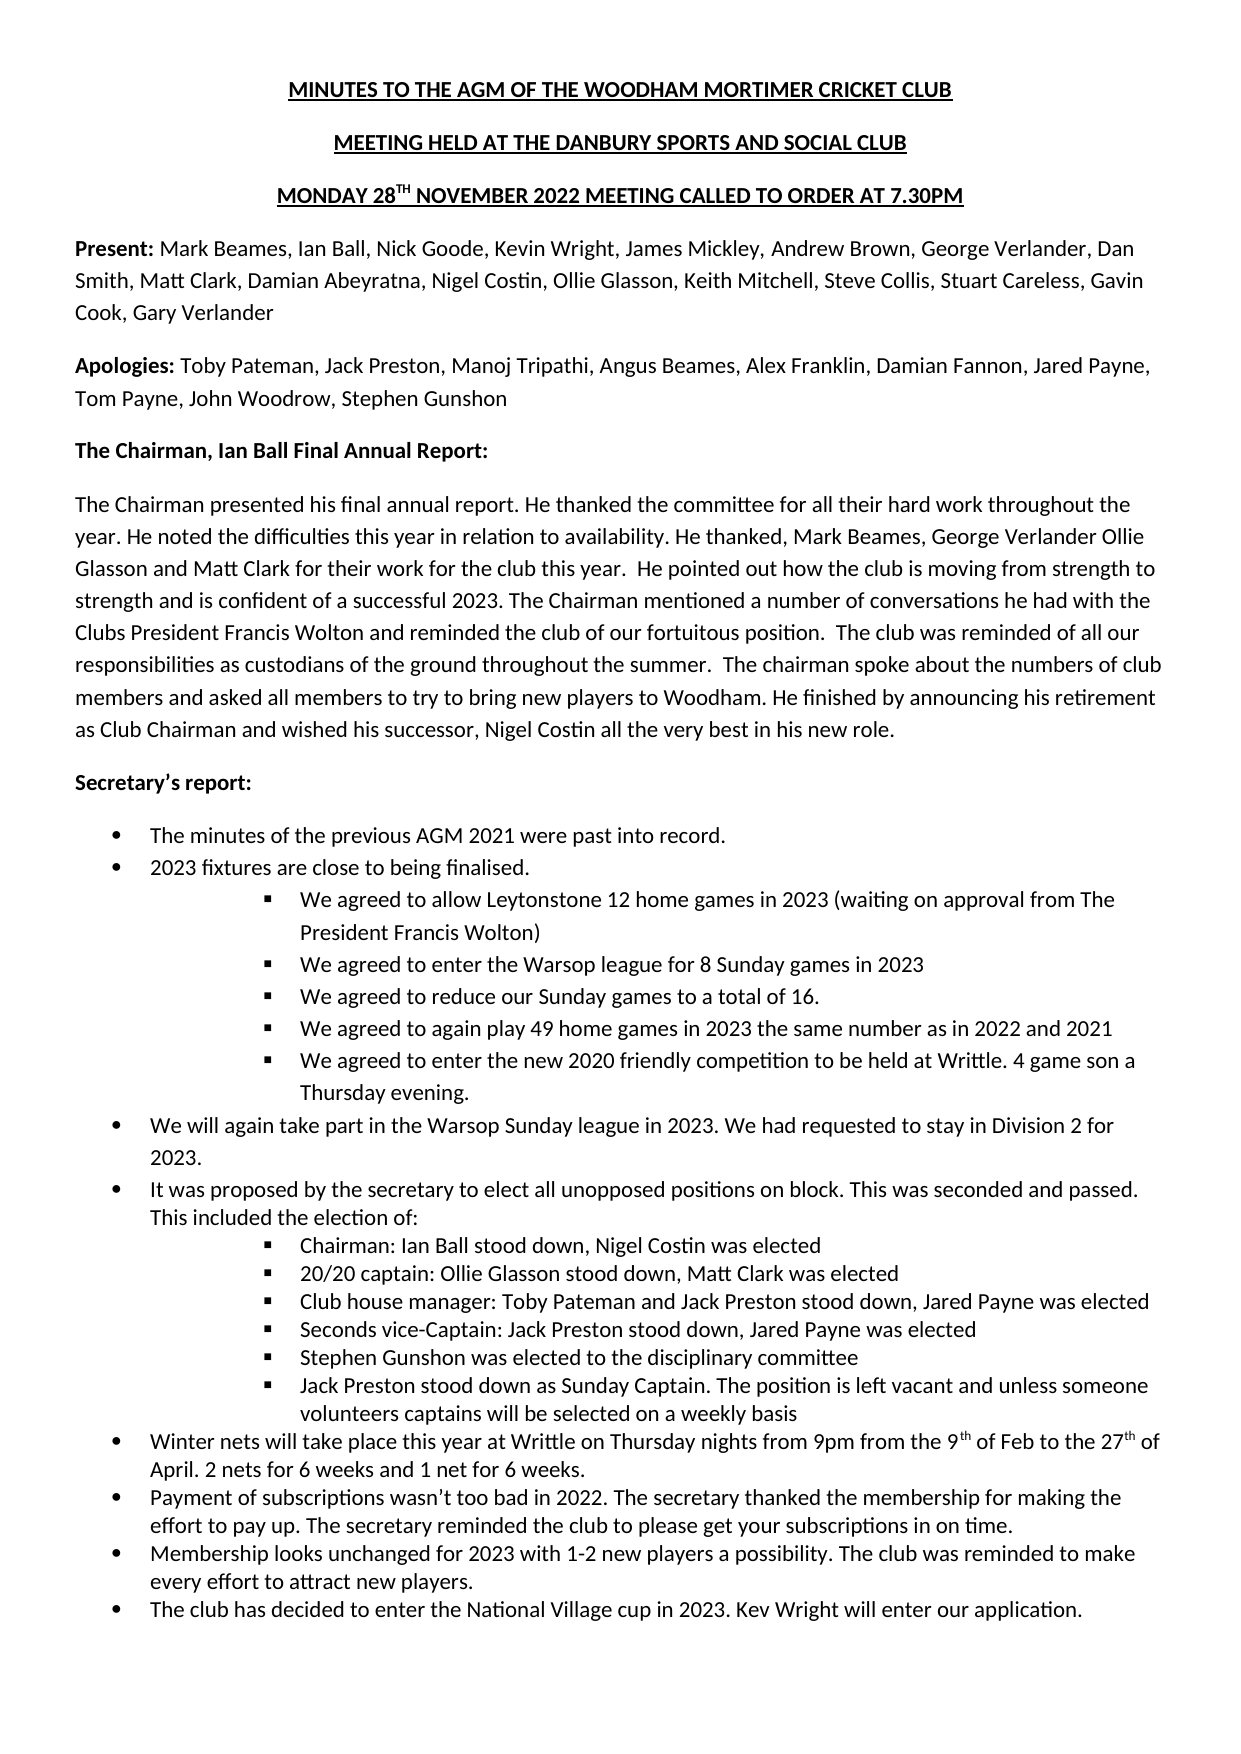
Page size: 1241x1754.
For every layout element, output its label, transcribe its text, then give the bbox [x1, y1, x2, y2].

text The Chairman, Ian Ball Final Annual Report: [75, 437, 1165, 465]
list We agreed to enter the Warsop league for 8 Sunday games in 2023 [262, 950, 1165, 978]
text The Chairman presented his final annual report. He thanked the committee for all their hard work throughout the year. He noted the difficulties this year in relation to availability. He thanked, Mark Beames, George Verlander Ollie Glasson and Matt Clark for their work for the club this year. He pointed out how the club is moving from strength to strength and is confident of a successful 2023. The Chairman mentioned a number of conversations he had with the Clubs President Francis Wolton and reminded the club of our fortuitous position. The club was reminded of all our responsibilities as custodians of the ground throughout the summer. The chairman spoke about the numbers of club members and asked all members to try to bring new players to Woodham. He finished by announcing his retirement as Club Chairman and wished his successor, Nigel Costin all the very best in his new role. [75, 490, 1165, 743]
list Membership looks unchanged for 2023 with 1-2 new players a possibility. The club was reminded to make every effort to attract new players. [112, 1539, 1165, 1595]
list Chairman: Ian Ball stood down, Nigel Costin was elected [262, 1231, 1165, 1259]
list Seconds vice-Captain: Jack Preston stood down, Jared Payne was elected [262, 1315, 1165, 1343]
list It was proposed by the secretary to elect all unopposed positions on block. This was seconded and passed. This included the election of: [112, 1175, 1165, 1231]
list The club has decided to enter the National Village cup in 2023. Kev Wright will enter our application. [112, 1595, 1165, 1623]
list We agreed to again play 49 home games in 2023 the same number as in 2022 and 2021 [262, 1014, 1165, 1042]
list We will again take part in the Warsop Sunday league in 2023. We had requested to stay in Division 2 for 2023. [112, 1111, 1165, 1171]
text Present: Mark Beames, Ian Ball, Nick Goode, Kevin Wright, James Mickley, Andrew Brown, George Verlander, Dan Smith, Matt Clark, Damian Abeyratna, Nigel Costin, Ollie Glasson, Keith Mitchell, Steve Collis, Stuart Careless, Gavin Cook, Gary Verlander [75, 234, 1165, 326]
list 20/20 captain: Ollie Glasson stood down, Matt Clark was elected [262, 1259, 1165, 1287]
list Jack Preston stood down as Sunday Captain. The position is left vacant and unless someone volunteers captains will be selected on a weekly basis [262, 1371, 1165, 1427]
list We agreed to allow Leytonstone 12 home games in 2023 (waiting on approval from The President Francis Wolton) [262, 885, 1165, 946]
text Secretary’s report: [75, 768, 1165, 796]
list We agreed to enter the new 2020 friendly competition to be held at Writtle. 4 game son a Thursday evening. [262, 1046, 1165, 1107]
list Club house manager: Toby Pateman and Jack Preston stood down, Jared Payne was elected [262, 1287, 1165, 1315]
text Apologies: Toby Pateman, Jack Preston, Manoj Tripathi, Angus Beames, Alex Franklin, Damian Fannon, Jared Payne, Tom Payne, John Woodrow, Stephen Gunshon [75, 351, 1165, 412]
list Payment of subscriptions wasn’t too bad in 2022. The secretary thanked the membership for making the effort to pay up. The secretary reminded the club to please get your subscriptions in on time. [112, 1483, 1165, 1539]
list Stephen Gunshon was elected to the disciplinary committee [262, 1343, 1165, 1371]
list Winter nets will take place this year at Writtle on Thursday nights from 9pm from the 9th of Feb to the 27th of April. 2 nets for 6 weeks and 1 net for 6 weeks. [112, 1427, 1165, 1483]
text MEETING HELD AT THE DANBURY SPORTS AND SOCIAL CLUB [75, 128, 1165, 156]
list 2023 fixtures are close to being finalised. [112, 853, 1165, 881]
text MONDAY 28TH NOVEMBER 2022 MEETING CALLED TO ORDER AT 7.30PM [75, 181, 1165, 209]
text MINUTES TO THE AGM OF THE WOODHAM MORTIMER CRICKET CLUB [75, 75, 1165, 103]
list We agreed to reduce our Sunday games to a total of 16. [262, 982, 1165, 1010]
list The minutes of the previous AGM 2021 were past into record. [112, 821, 1165, 849]
